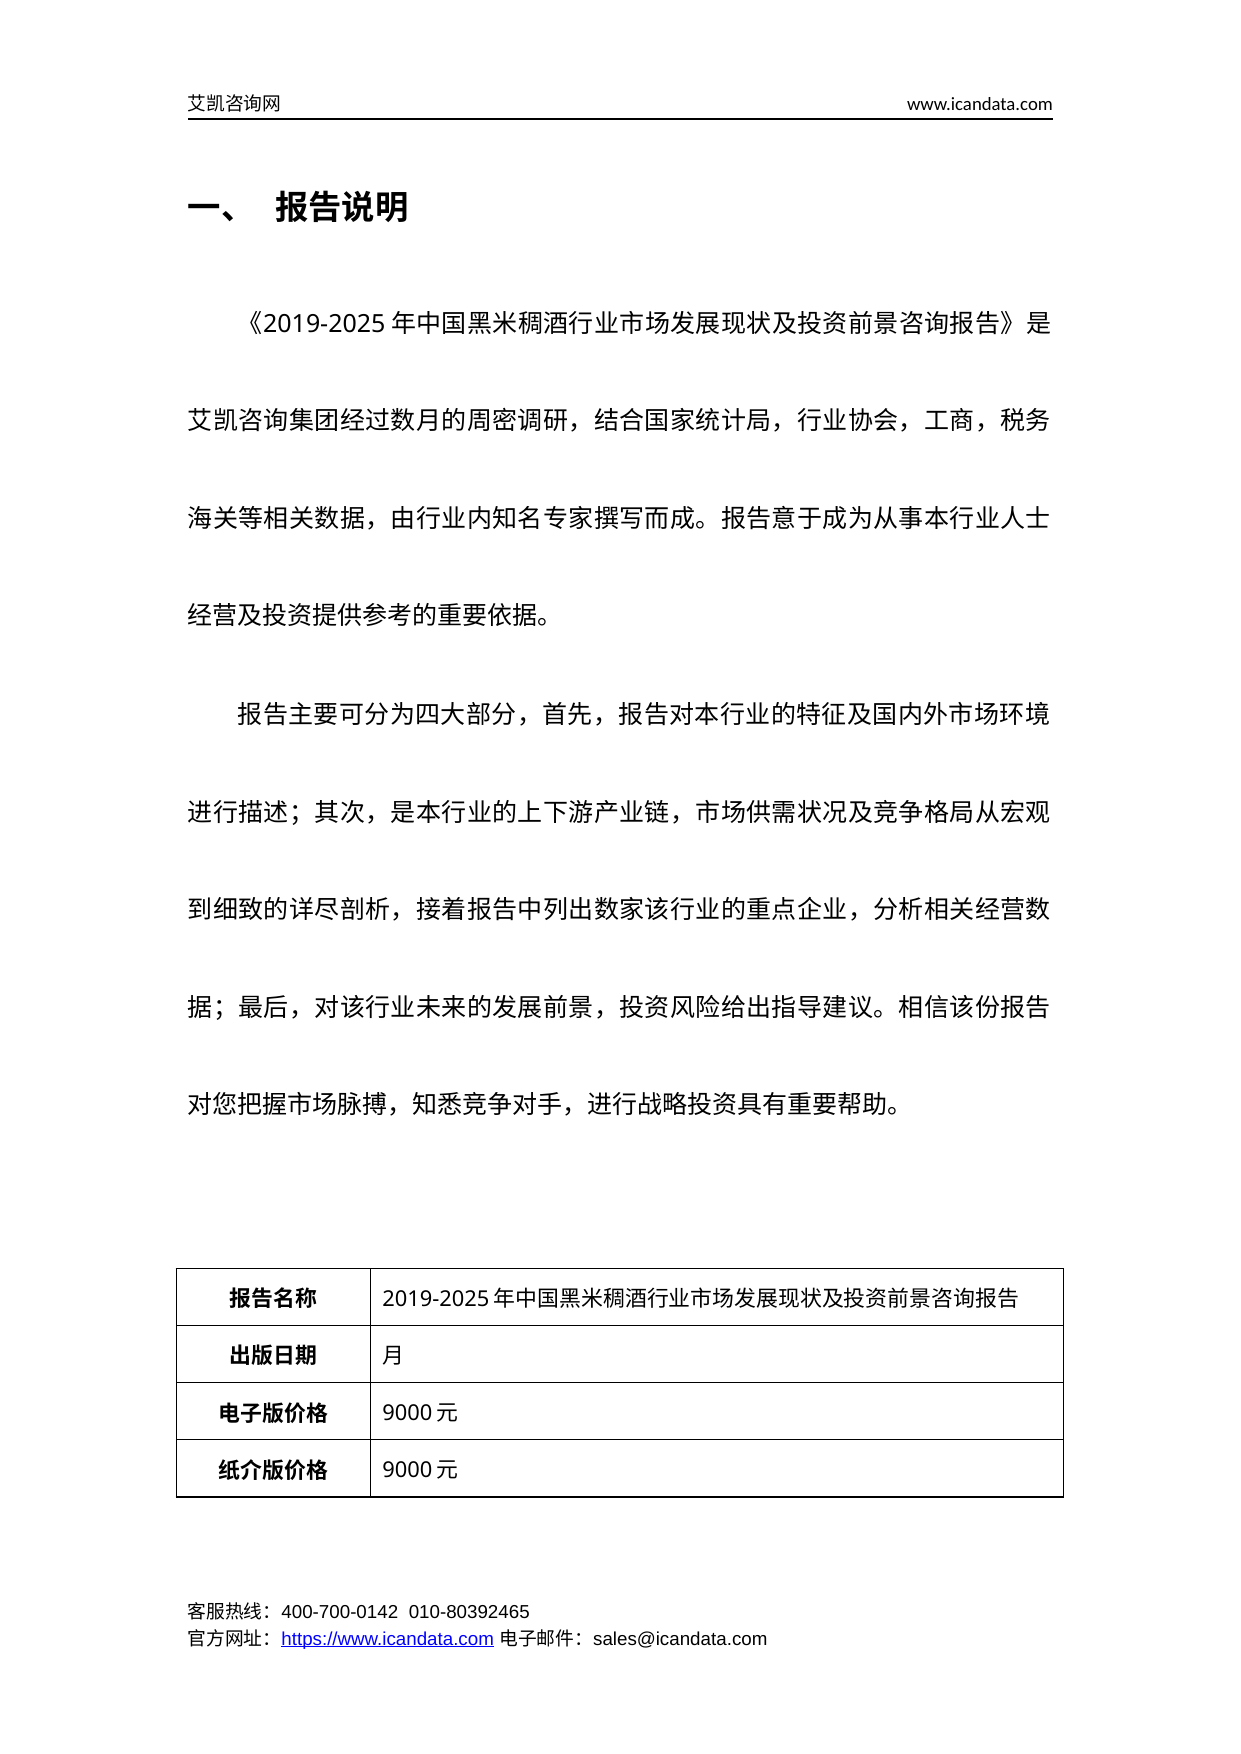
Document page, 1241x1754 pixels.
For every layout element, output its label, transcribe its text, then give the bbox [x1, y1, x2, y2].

table_header 报告名称 [177, 1269, 370, 1325]
text 《2019-2025年中国黑米稠酒行业市场发展现状及投资前景咨询报告》是艾凯咨询集团经过数月的周密调研，结合国家统计局，行业协会，工商，税务海关等相关数据，由行业内知名专家撰写而成。报告意于成为从事本行业人士经营及投资提供参考的重要依据。 [187, 289, 1053, 646]
table_cell 月 [371, 1326, 1063, 1382]
table_cell 纸介版价格 [177, 1440, 370, 1496]
table_header 2019-2025年中国黑米稠酒行业市场发展现状及投资前景咨询报告 [371, 1269, 1063, 1325]
subtitle 报告说明 [187, 172, 1053, 237]
table_cell 9000元 [371, 1383, 1063, 1439]
table_cell 9000元 [371, 1440, 1063, 1496]
text 报告主要可分为四大部分，首先，报告对本行业的特征及国内外市场环境进行描述；其次，是本行业的上下游产业链，市场供需状况及竞争格局从宏观到细致的详尽剖析，接着报告中列出数家该行业的重点企业，分析相关经营数据；最后，对该行业未来的发展前景，投资风险给出指导建议。相信该份报告对您把握市场脉搏，知悉竞争对手，进行战略投资具有重要帮助。 [187, 681, 1053, 1136]
table_cell 出版日期 [177, 1326, 370, 1382]
table_cell 电子版价格 [177, 1383, 370, 1439]
